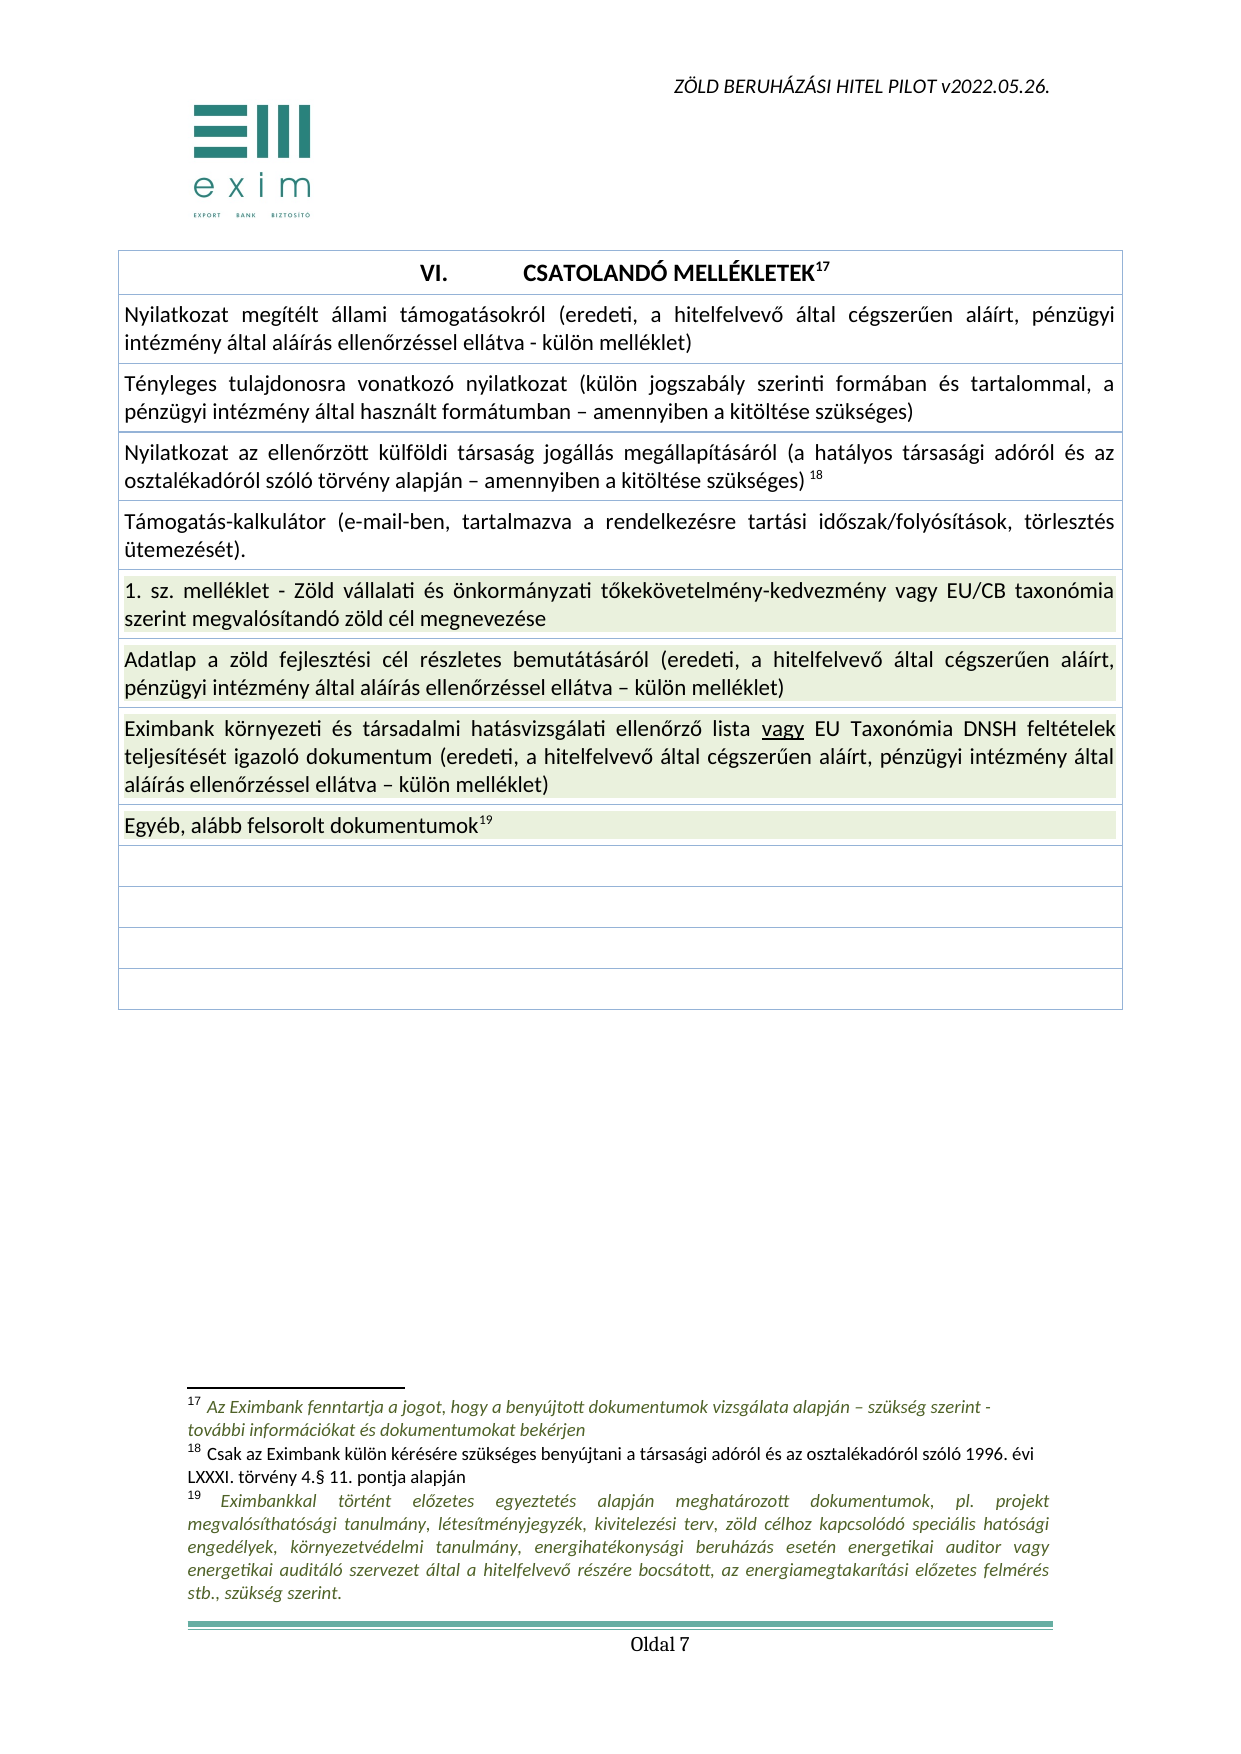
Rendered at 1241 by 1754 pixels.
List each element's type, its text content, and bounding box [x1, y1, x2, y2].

table_cell Eximbank környezeti és társadalmi hatásvizsgálati ellenőrző lista vagy EU Taxonómia DNSH feltételek teljesítését igazoló dokumentum (eredeti, a hitelfelvevő által cégszerűen aláírt, pénzügyi intézmény által aláírás ellenőrzéssel ellátva – külön melléklet) [119, 708, 1122, 804]
table_cell Támogatás-kalkulátor (e-mail-ben, tartalmazva a rendelkezésre tartási időszak/folyósítások, törlesztés ütemezését). [119, 501, 1122, 569]
table_cell Adatlap a zöld fejlesztési cél részletes bemutátásáról (eredeti, a hitelfelvevő által cégszerűen aláírt, pénzügyi intézmény által aláírás ellenőrzéssel ellátva – külön melléklet) [119, 639, 1122, 707]
table_cell Nyilatkozat megítélt állami támogatásokról (eredeti, a hitelfelvevő által cégszerűen aláírt, pénzügyi intézmény által aláírás ellenőrzéssel ellátva - külön melléklet) [119, 295, 1122, 362]
table_cell [119, 969, 1122, 1009]
table_cell Tényleges tulajdonosra vonatkozó nyilatkozat (külön jogszabály szerinti formában és tartalommal, a pénzügyi intézmény által használt formátumban – amennyiben a kitöltése szükséges) [119, 364, 1122, 431]
table_cell [119, 887, 1122, 927]
table_cell [119, 846, 1122, 886]
table_header CSATOLANDÓ MELLÉKLETEK [119, 251, 1122, 293]
table_cell 1. sz. melléklet - Zöld vállalati és önkormányzati tőkekövetelmény-kedvezmény vagy EU/CB taxonómia szerint megvalósítandó zöld cél megnevezése [119, 570, 1122, 638]
table_cell Nyilatkozat az ellenőrzött külföldi társaság jogállás megállapításáról (a hatályos társasági adóról és az osztalékadóról szóló törvény alapján – amennyiben a kitöltése szükséges) [119, 433, 1122, 500]
picture [187, 99, 314, 224]
table_cell [119, 928, 1122, 968]
table_cell Egyéb, alább felsorolt dokumentumok [119, 805, 1122, 845]
